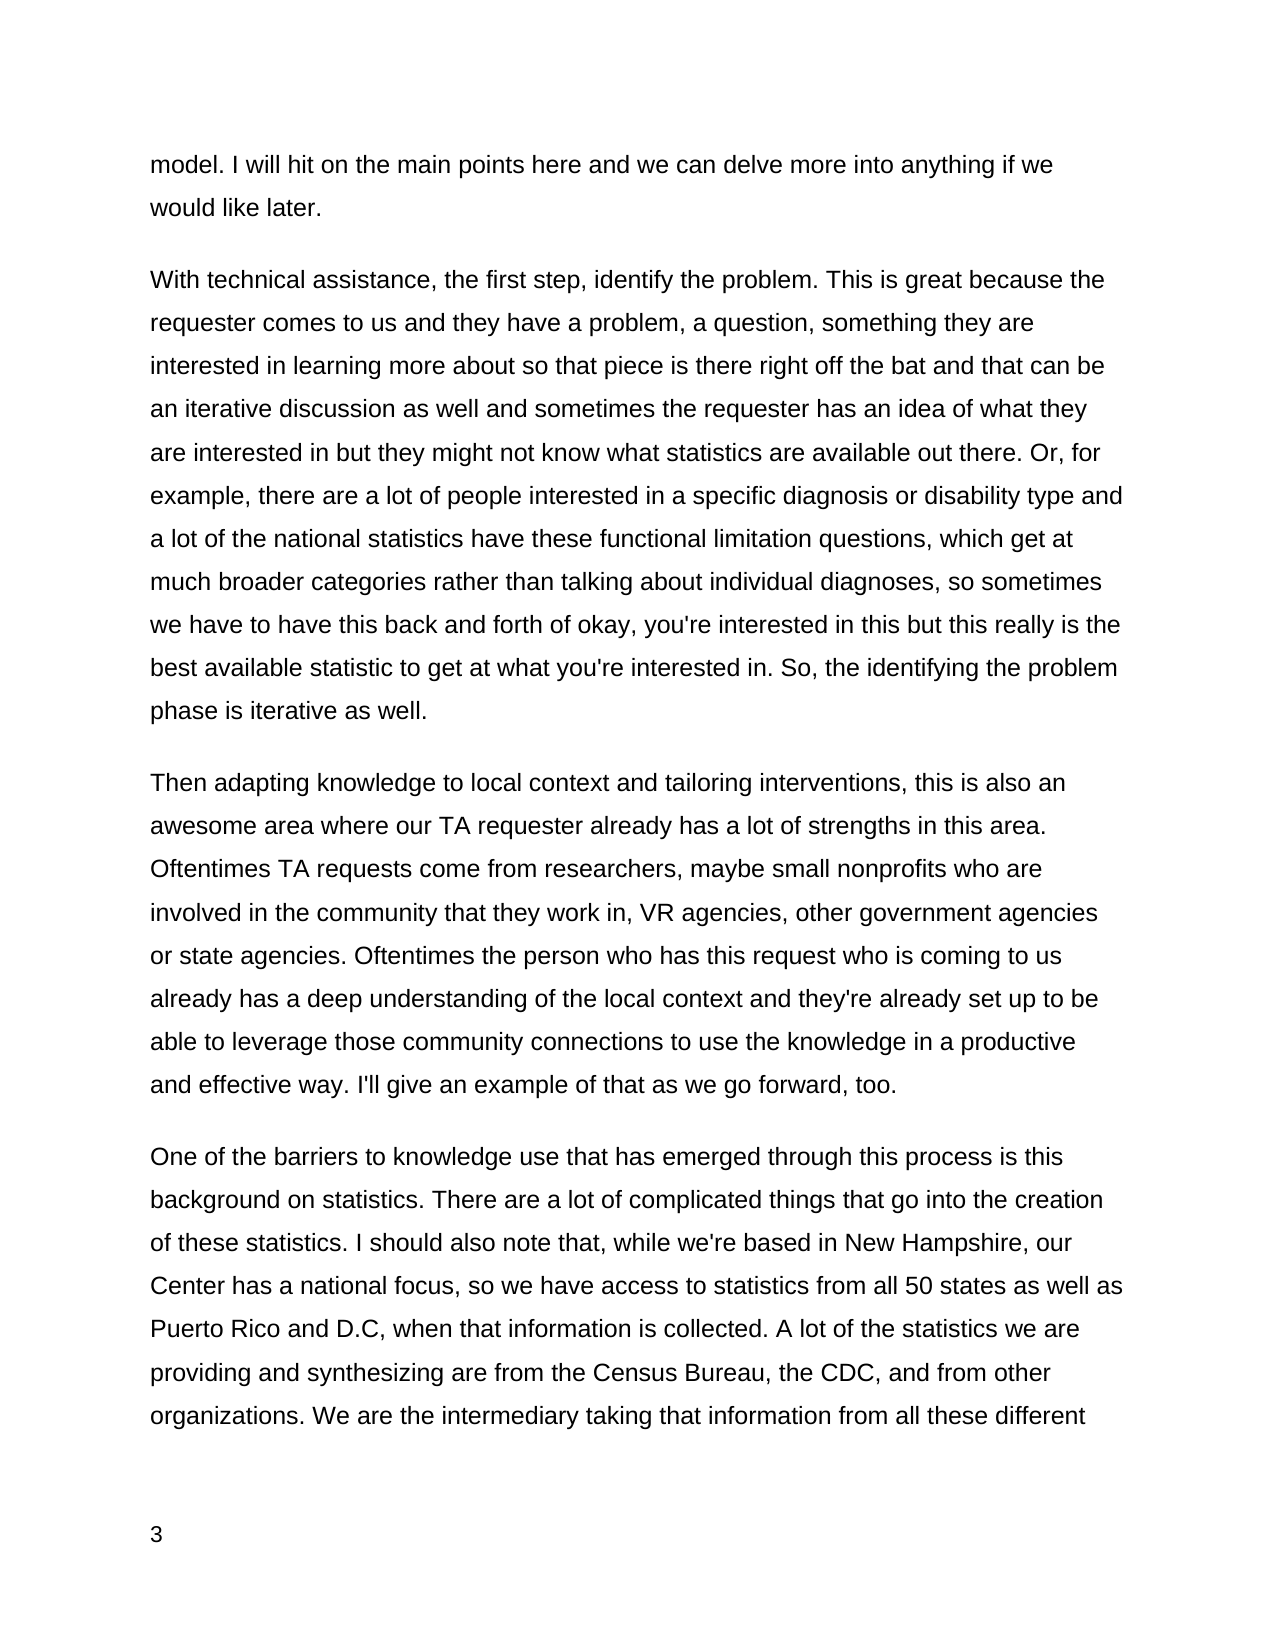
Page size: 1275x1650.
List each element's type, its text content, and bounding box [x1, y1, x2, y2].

text With technical assistance, the first step, identify the problem. This is great because the requester comes to us and they have a problem, a question, something they are interested in learning more about so that piece is there right off the bat and that can be an iterative discussion as well and sometimes the requester has an idea of what they are interested in but they might not know what statistics are available out there. Or, for example, there are a lot of people interested in a specific diagnosis or disability type and a lot of the national statistics have these functional limitation questions, which get at much broader categories rather than talking about individual diagnoses, so sometimes we have to have this back and forth of okay, you're interested in this but this really is the best available statistic to get at what you're interested in. So, the identifying the problem phase is iterative as well. [150, 265, 1125, 725]
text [150, 150, 1125, 222]
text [150, 1142, 1125, 1429]
text Then adapting knowledge to local context and tailoring interventions, this is also an awesome area where our TA requester already has a lot of strengths in this area. Oftentimes TA requests come from researchers, maybe small nonprofits who are involved in the community that they work in, VR agencies, other government agencies or state agencies. Oftentimes the person who has this request who is coming to us already has a deep understanding of the local context and they're already set up to be able to leverage those community connections to use the knowledge in a productive and effective way. I'll give an example of that as we go forward, too. [150, 768, 1125, 1099]
